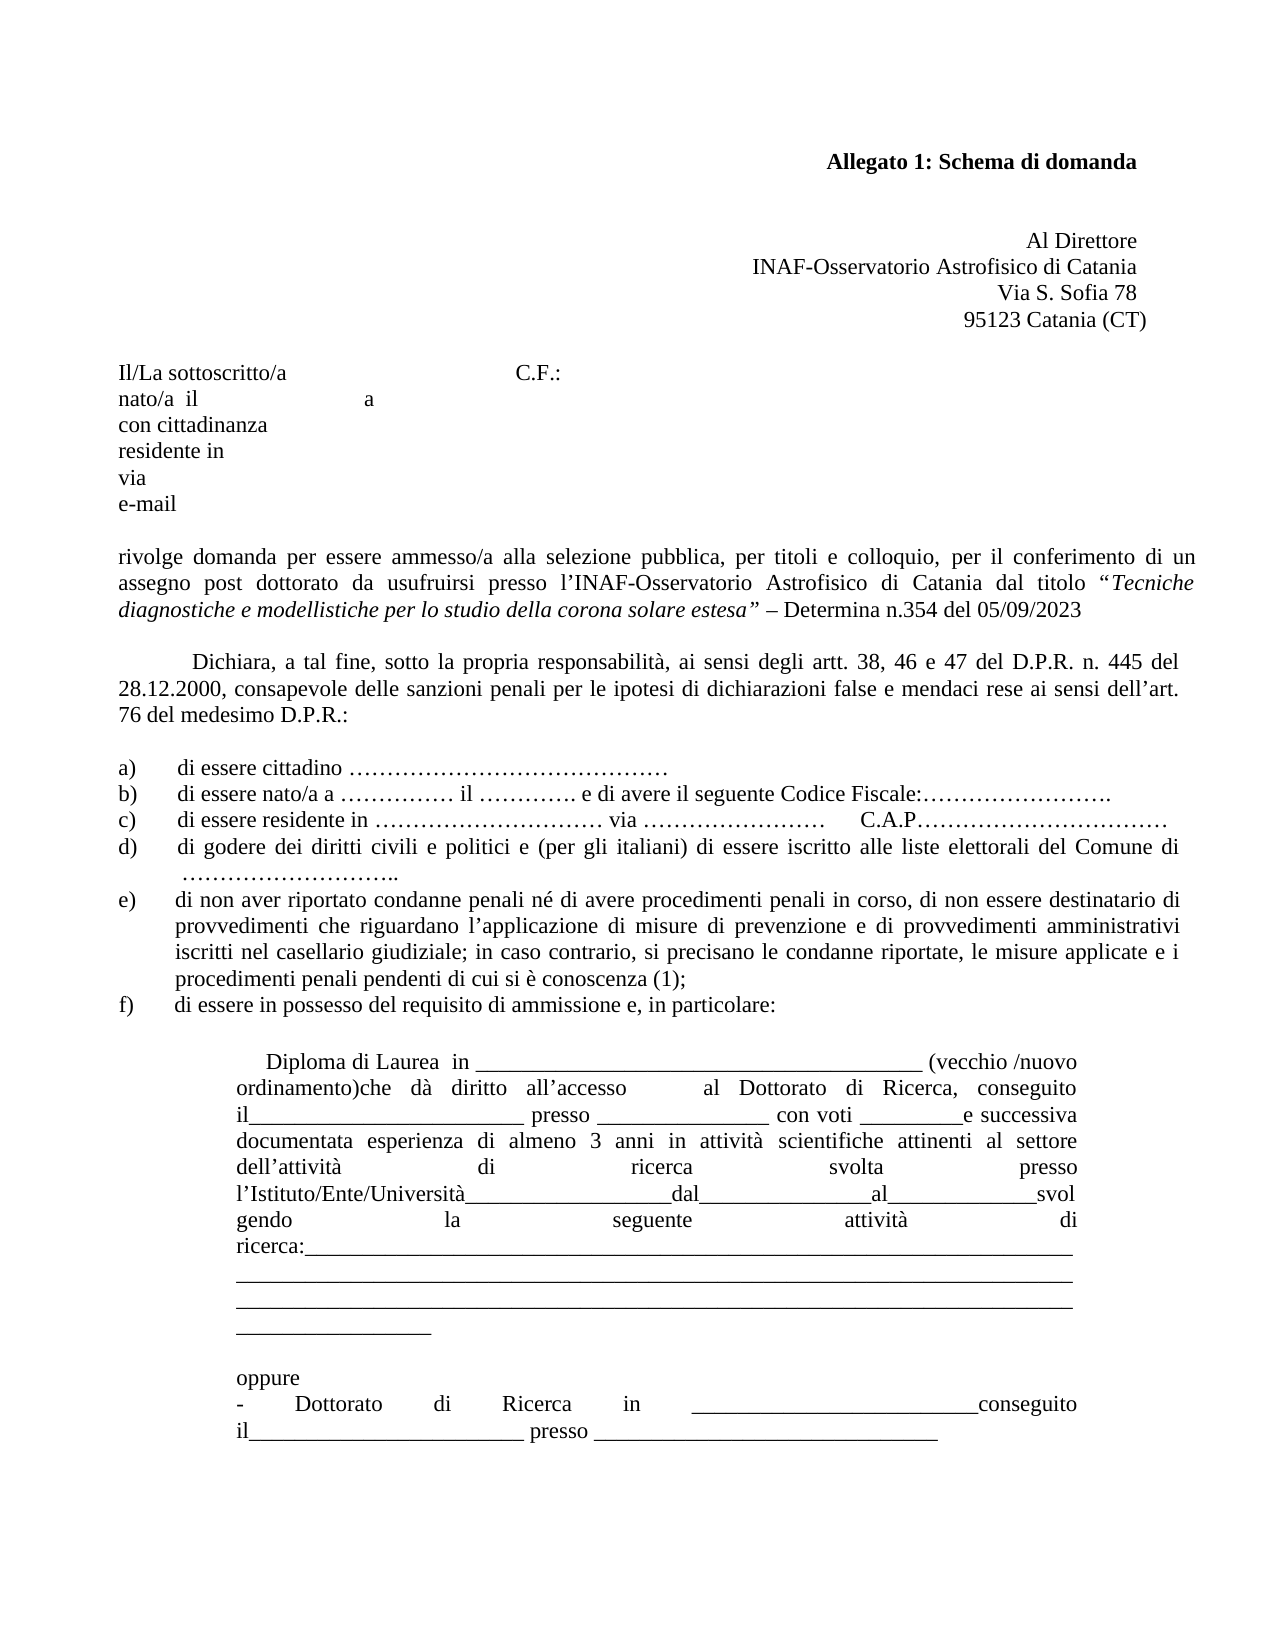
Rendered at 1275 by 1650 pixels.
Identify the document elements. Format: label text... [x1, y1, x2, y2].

text Il/La sottoscritto/a C.F.: [118, 358, 1182, 385]
text Via S. Sofia 78 [118, 279, 1137, 306]
text Allegato 1: Schema di domanda [118, 148, 1137, 174]
text c) di essere residente in ………………………… via …………………… C.A.P…………………………… [118, 807, 1182, 833]
text d) di godere dei diritti civili e politici e (per gli italiani) di essere iscritto alle liste elettorali del Comune di ……………………….. [118, 833, 1182, 886]
text - Dottorato di Ricerca in _________________________conseguito il________________________ presso ______________________________ [236, 1391, 1078, 1443]
text e) di non aver riportato condanne penali né di avere procedimenti penali in corso, di non essere destinatario di provvedimenti che riguardano l’applicazione di misure di prevenzione e di provvedimenti amministrativi iscritti nel casellario giudiziale; in caso contrario, si precisano le condanne riportate, le misure applicate e i procedimenti penali pendenti di cui si è conoscenza (1); [118, 886, 1182, 991]
text rivolge domanda per essere ammesso/a alla selezione pubblica, per titoli e colloquio, per il conferimento di un assegno post dottorato da usufruirsi presso l’INAF-Osservatorio Astrofisico di Catania dal titolo “Tecniche diagnostiche e modellistiche per lo studio della corona solare estesa” – Determina n.354 del 05/09/2023 [118, 543, 1196, 622]
text 95123 Catania (CT) [118, 306, 1147, 332]
text Diploma di Laurea in _______________________________________ (vecchio /nuovo ordinamento)che dà diritto all’accesso al Dottorato di Ricerca, conseguito il________________________ presso _______________ con voti _________e successiva documentata esperienza di almeno 3 anni in attività scientifiche attinenti al settore dell’attività di ricerca svolta presso l’Istituto/Ente/Università__________________dal_______________al_____________svolgendo la seguente attività di ricerca:______________________________________________________________________________________________________________________________________________________________________________________________________________________________________ [236, 1048, 1078, 1338]
text Al Direttore [118, 227, 1137, 253]
text f) di essere in possesso del requisito di ammissione e, in particolare: [119, 991, 1182, 1017]
text residente in [118, 438, 1182, 464]
text con cittadinanza [118, 411, 1182, 438]
text oppure [236, 1364, 1078, 1391]
text nato/a il a [118, 385, 1182, 411]
text INAF-Osservatorio Astrofisico di Catania [118, 253, 1137, 279]
text e-mail [118, 490, 1182, 517]
text via [118, 464, 1182, 490]
text b) di essere nato/a a …………… il …………. e di avere il seguente Codice Fiscale:……………………. [118, 780, 1182, 807]
text Dichiara, a tal fine, sotto la propria responsabilità, ai sensi degli artt. 38, 46 e 47 del D.P.R. n. 445 del 28.12.2000, consapevole delle sanzioni penali per le ipotesi di dichiarazioni false e mendaci rese ai sensi dell’art. 76 del medesimo D.P.R.: [118, 648, 1182, 727]
text a) di essere cittadino …………………………………… [118, 754, 1182, 780]
